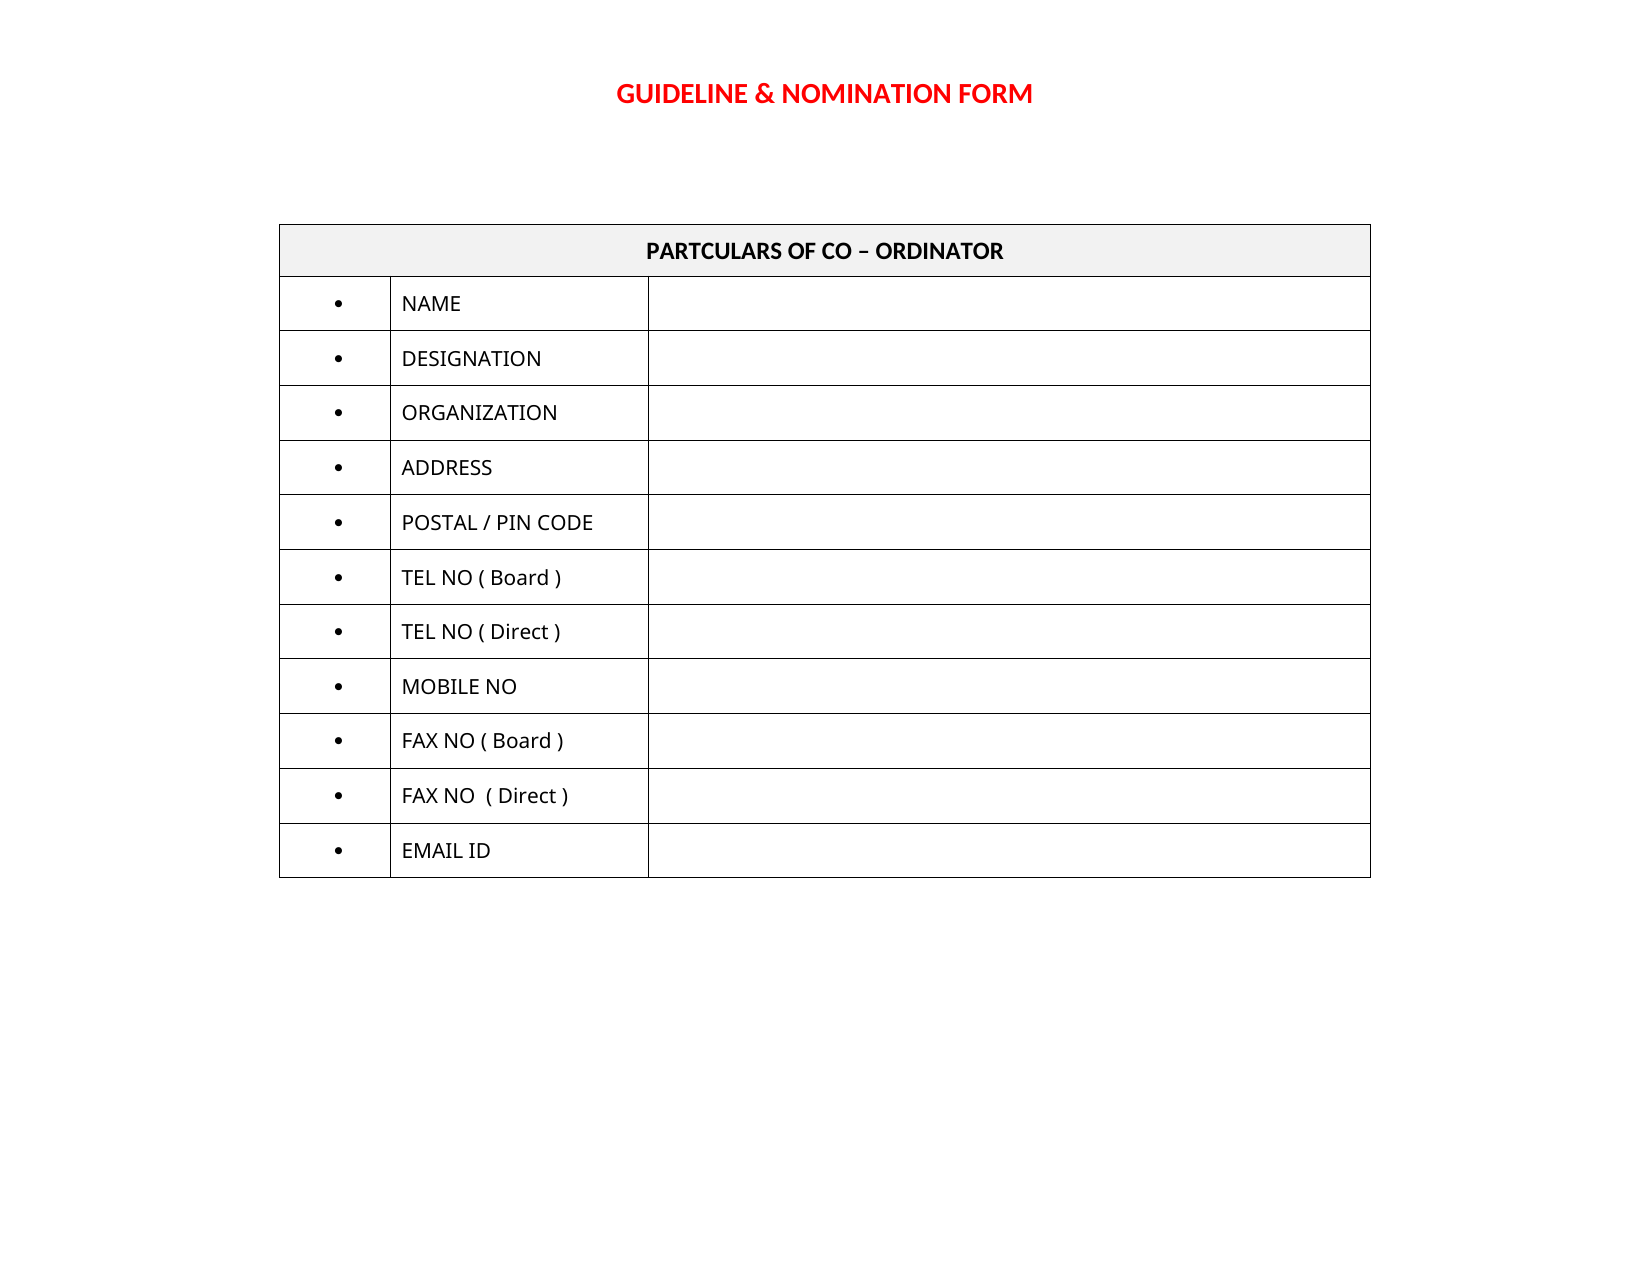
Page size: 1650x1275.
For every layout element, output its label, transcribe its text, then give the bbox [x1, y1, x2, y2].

table_header PARTCULARS OF CO – ORDINATOR [280, 225, 1370, 276]
table_cell TEL NO ( Board ) [391, 550, 648, 604]
table_cell EMAIL ID [391, 824, 648, 877]
table_cell TEL NO ( Direct ) [391, 605, 648, 658]
table_cell [649, 331, 1370, 385]
table_cell [649, 277, 1370, 330]
table_cell [280, 550, 390, 604]
table_cell [649, 441, 1370, 494]
table_cell NAME [391, 277, 648, 330]
table_cell [280, 495, 390, 549]
table_cell [280, 769, 390, 822]
table_cell [280, 714, 390, 768]
table_cell [649, 714, 1370, 768]
table_cell FAX NO ( Direct ) [391, 769, 648, 822]
table_cell [649, 769, 1370, 822]
table_cell ADDRESS [391, 441, 648, 494]
table_cell DESIGNATION [391, 331, 648, 385]
table_cell [280, 331, 390, 385]
table_cell FAX NO ( Board ) [391, 714, 648, 768]
table_cell [649, 824, 1370, 877]
table_cell [649, 605, 1370, 658]
table_cell [649, 550, 1370, 604]
table_cell [649, 659, 1370, 713]
table_cell POSTAL / PIN CODE [391, 495, 648, 549]
table_cell [280, 824, 390, 877]
table_cell [280, 659, 390, 713]
table_cell [280, 277, 390, 330]
table_cell ORGANIZATION [391, 386, 648, 439]
table_cell [649, 386, 1370, 439]
table_cell [280, 605, 390, 658]
table_cell [280, 441, 390, 494]
table_cell [649, 495, 1370, 549]
table_cell [280, 386, 390, 439]
table_cell MOBILE NO [391, 659, 648, 713]
